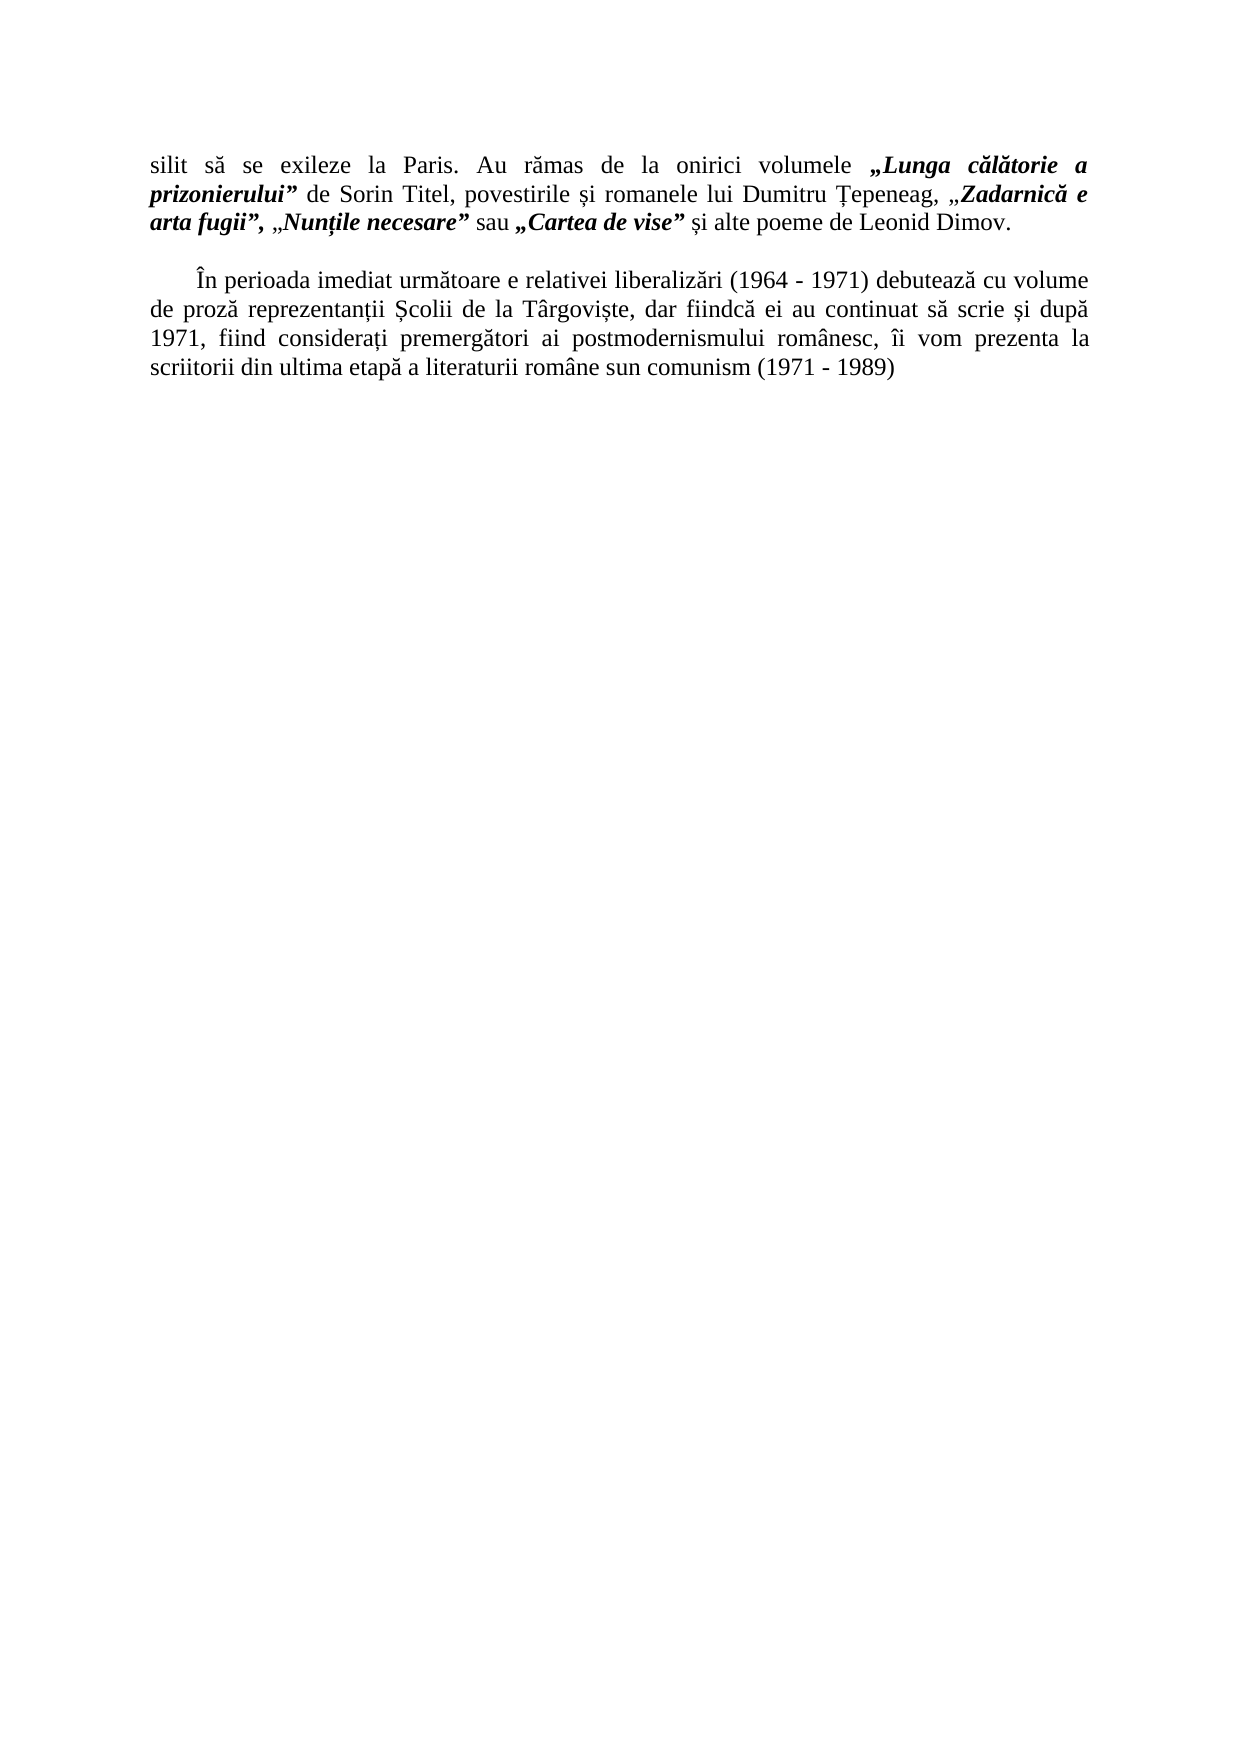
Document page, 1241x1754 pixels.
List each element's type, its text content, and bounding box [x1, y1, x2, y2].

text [150, 150, 1090, 236]
text În perioada imediat următoare e relativei liberalizări (1964 - 1971) debutează cu volume de proză reprezentanții Școlii de la Târgoviște, dar fiindcă ei au continuat să scrie și după 1971, fiind considerați premergători ai postmodernismului românesc, îi vom prezenta la scriitorii din ultima etapă a literaturii române sun comunism (1971 - 1989) [150, 265, 1090, 380]
